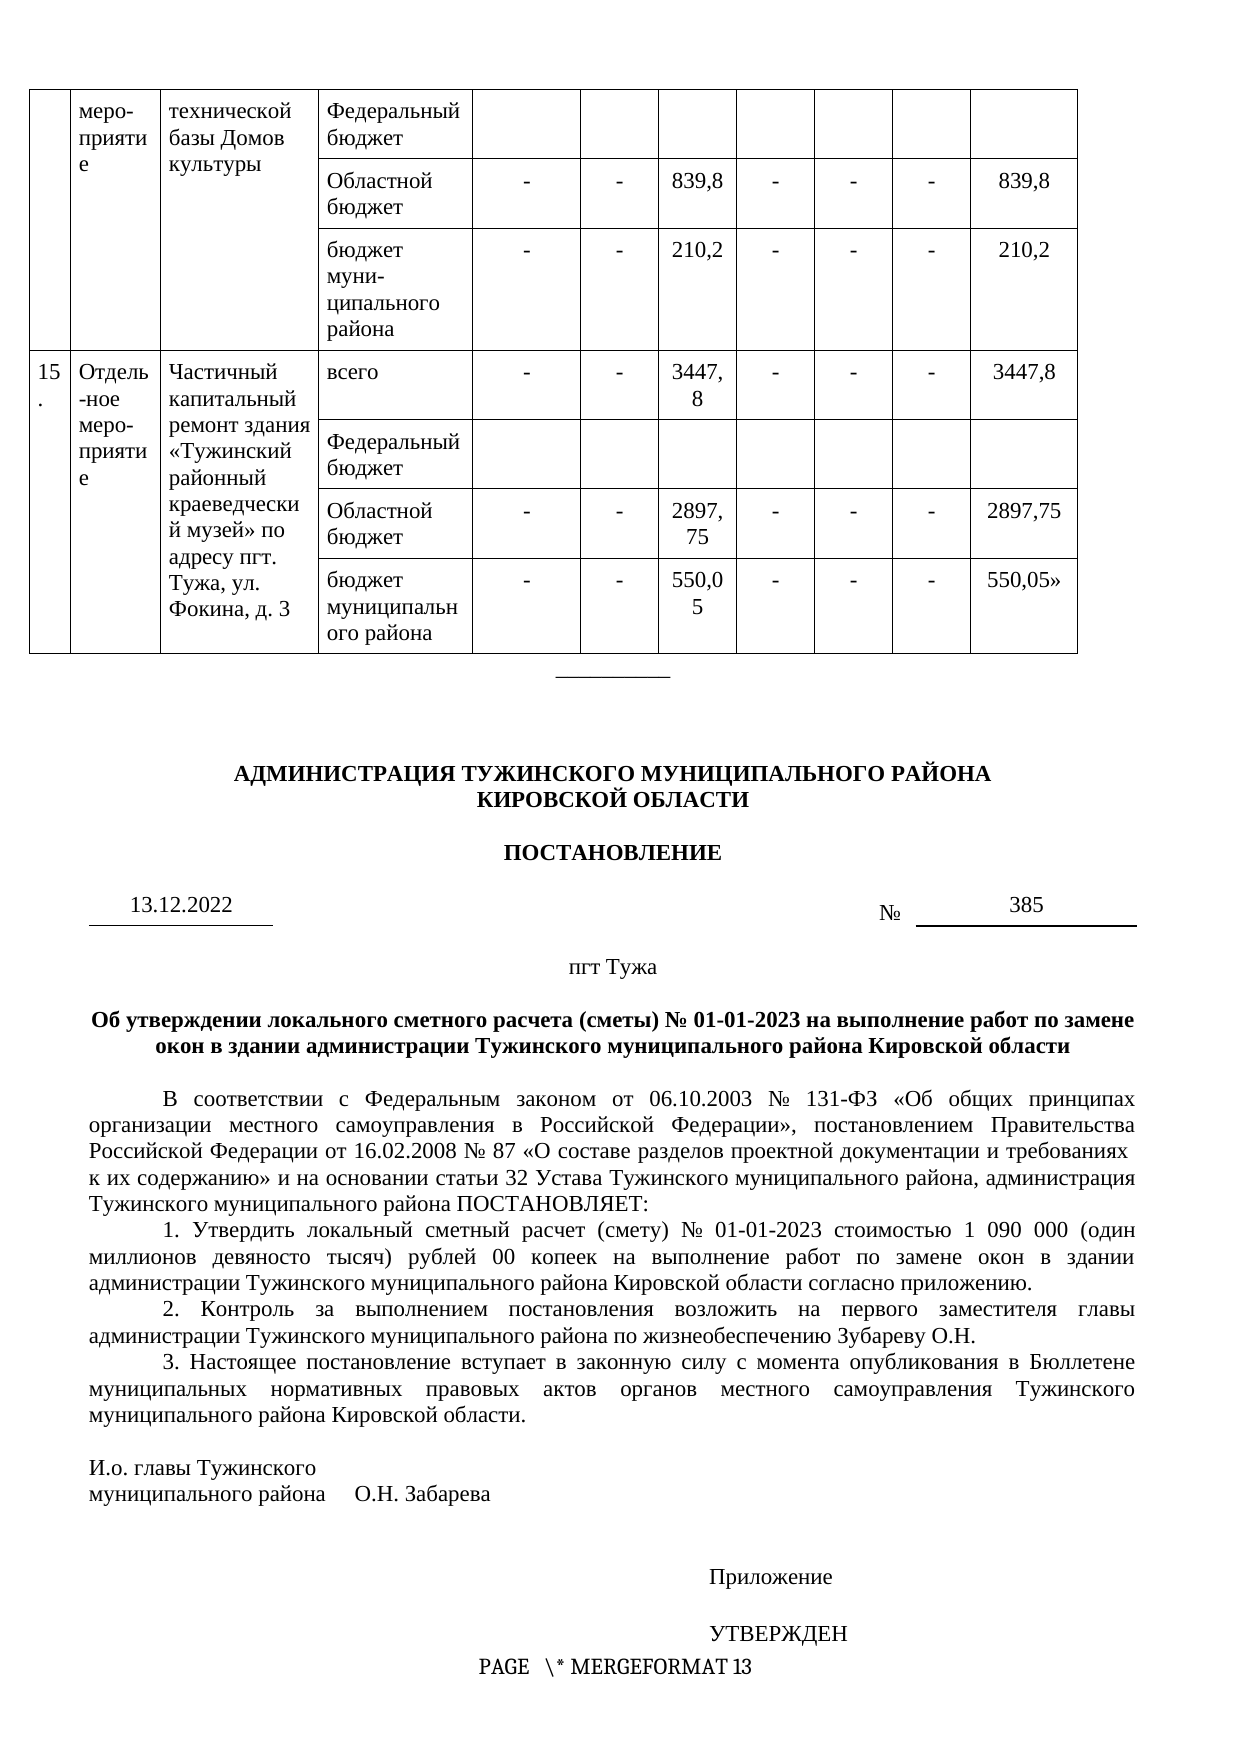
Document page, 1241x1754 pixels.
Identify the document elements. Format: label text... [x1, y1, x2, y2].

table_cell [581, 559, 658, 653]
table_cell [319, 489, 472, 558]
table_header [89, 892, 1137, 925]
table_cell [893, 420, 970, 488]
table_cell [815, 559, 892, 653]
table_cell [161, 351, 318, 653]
text __________ [89, 654, 1137, 681]
title АДМИНИСТРАЦИЯ ТУЖИНСКОГО МУНИЦИПАЛЬНОГО РАЙОНА [89, 760, 1137, 786]
text И.о. главы Тужинского [89, 1454, 1137, 1480]
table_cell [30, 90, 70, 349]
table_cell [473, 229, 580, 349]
title ПОСТАНОВЛЕНИЕ [89, 839, 1137, 865]
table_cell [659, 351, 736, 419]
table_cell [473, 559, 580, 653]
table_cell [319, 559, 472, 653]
text Об утверждении локального сметного расчета (сметы) № 01-01-2023 на выполнение работ по замене окон в здании администрации Тужинского муниципального района Кировской области [89, 1006, 1137, 1058]
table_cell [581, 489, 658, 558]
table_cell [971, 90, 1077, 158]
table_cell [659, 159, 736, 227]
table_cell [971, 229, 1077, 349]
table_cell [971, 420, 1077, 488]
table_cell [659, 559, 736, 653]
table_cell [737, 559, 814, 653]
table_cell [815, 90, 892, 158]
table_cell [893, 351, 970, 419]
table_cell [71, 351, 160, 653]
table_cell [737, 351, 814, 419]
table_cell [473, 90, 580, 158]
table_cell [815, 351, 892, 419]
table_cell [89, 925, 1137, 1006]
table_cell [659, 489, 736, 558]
text 2. Контроль за выполнением постановления возложить на первого заместителя главы администрации Тужинского муниципального района по жизнеобеспечению Зубареву О.Н. [89, 1296, 1137, 1348]
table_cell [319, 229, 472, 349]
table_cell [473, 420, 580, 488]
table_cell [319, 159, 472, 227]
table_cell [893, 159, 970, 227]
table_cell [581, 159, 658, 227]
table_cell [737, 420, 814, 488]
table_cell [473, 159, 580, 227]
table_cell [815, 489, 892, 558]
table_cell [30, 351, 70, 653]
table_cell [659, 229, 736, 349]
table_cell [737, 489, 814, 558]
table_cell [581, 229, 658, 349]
text муниципального района О.Н. Забарева [89, 1480, 1137, 1506]
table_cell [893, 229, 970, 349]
text 1. Утвердить локальный сметный расчет (смету) № 01-01-2023 стоимостью 1 090 000 (один миллионов девяносто тысяч) рублей 00 копеек на выполнение работ по замене окон в здании администрации Тужинского муниципального района Кировской области согласно приложению. [89, 1216, 1137, 1296]
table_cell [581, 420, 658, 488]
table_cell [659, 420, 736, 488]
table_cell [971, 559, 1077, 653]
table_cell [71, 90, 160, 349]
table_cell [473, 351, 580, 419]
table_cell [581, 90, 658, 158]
text 3. Настоящее постановление вступает в законную силу с момента опубликования в Бюллетене муниципальных нормативных правовых актов органов местного самоуправления Тужинского муниципального района Кировской области. [89, 1348, 1137, 1427]
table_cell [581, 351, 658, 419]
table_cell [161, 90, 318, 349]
text В соответствии с Федеральным законом от 06.10.2003 № 131-ФЗ «Об общих принципах организации местного самоуправления в Российской Федерации», постановлением Правительства Российской Федерации от 16.02.2008 № 87 «О составе разделов проектной документации и требованиях к их содержанию» и на основании статьи 32 Устава Тужинского муниципального района, администрация Тужинского муниципального района ПОСТАНОВЛЯЕТ: [89, 1085, 1137, 1216]
text УТВЕРЖДЕН [709, 1620, 1136, 1646]
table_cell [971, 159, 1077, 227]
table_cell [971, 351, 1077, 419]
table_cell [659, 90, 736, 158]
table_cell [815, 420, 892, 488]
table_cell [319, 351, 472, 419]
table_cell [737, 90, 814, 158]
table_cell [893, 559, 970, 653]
text Приложение [709, 1563, 1136, 1589]
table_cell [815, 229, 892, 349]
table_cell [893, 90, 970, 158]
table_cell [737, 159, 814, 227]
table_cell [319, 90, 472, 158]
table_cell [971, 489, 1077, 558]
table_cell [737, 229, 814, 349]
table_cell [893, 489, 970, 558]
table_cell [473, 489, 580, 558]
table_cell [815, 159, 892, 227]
title КИРОВСКОЙ ОБЛАСТИ [89, 786, 1137, 812]
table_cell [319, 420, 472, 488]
